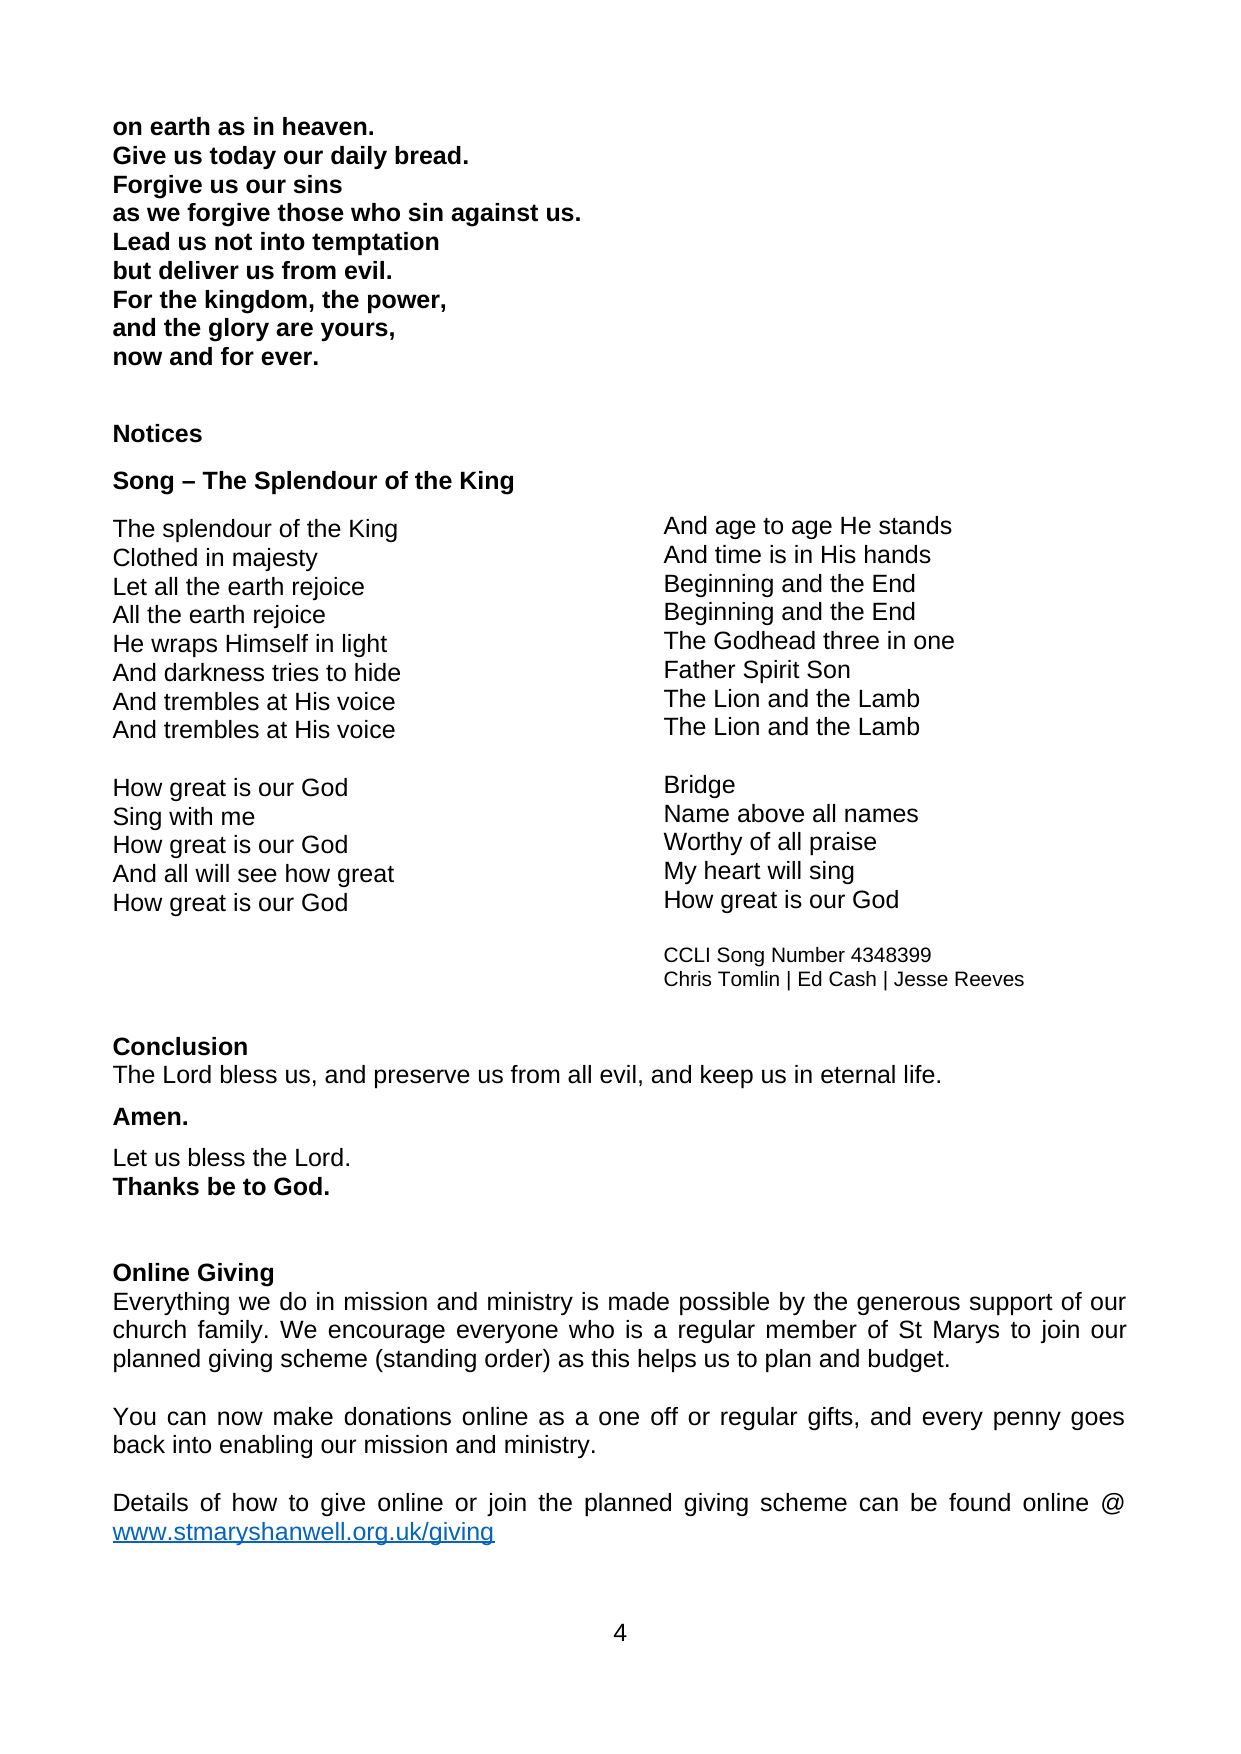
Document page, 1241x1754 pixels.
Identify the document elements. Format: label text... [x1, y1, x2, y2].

text And trembles at His voice [112, 687, 637, 715]
text You can now make donations online as a one off or regular gifts, and every penny goes back into enabling our mission and ministry. [112, 1402, 1128, 1459]
text Details of how to give online or join the planned giving scheme can be found online @ www.stmaryshanwell.org.uk/giving [112, 1488, 1128, 1545]
text The Lord bless us, and preserve us from all evil, and keep us in eternal life. [112, 1060, 1128, 1089]
text on earth as in heaven. [112, 112, 1128, 141]
text Thanks be to God. [112, 1172, 1128, 1200]
text Notices [112, 419, 1128, 447]
text How great is our God [112, 888, 637, 917]
text Let us bless the Lord. [112, 1143, 1128, 1172]
text And trembles at His voice [112, 715, 637, 744]
text Lead us not into temptation [112, 227, 1128, 256]
text And all will see how great [112, 859, 637, 888]
text Everything we do in mission and ministry is made possible by the generous support of our church family. We encourage everyone who is a regular member of St Marys to join our planned giving scheme (standing order) as this helps us to plan and budget. [112, 1287, 1128, 1373]
text And darkness tries to hide [112, 658, 637, 687]
text Give us today our daily bread. [112, 141, 1128, 170]
text but deliver us from evil. [112, 256, 1128, 285]
text now and for ever. [112, 342, 1128, 371]
text The splendour of the King [112, 514, 637, 543]
text Forgive us our sins [112, 170, 1128, 198]
text All the earth rejoice [112, 600, 637, 629]
text How great is our God [112, 773, 637, 802]
text He wraps Himself in light [112, 629, 637, 658]
text How great is our God [112, 830, 637, 859]
text Online Giving [112, 1258, 1128, 1287]
text Amen. [112, 1102, 1128, 1130]
text as we forgive those who sin against us. [112, 198, 1128, 227]
text Sing with me [112, 802, 637, 830]
text and the glory are yours, [112, 313, 1128, 342]
text For the kingdom, the power, [112, 285, 1128, 313]
text Conclusion [112, 1032, 1128, 1060]
text Song – The Splendour of the King [112, 466, 1128, 495]
text Clothed in majesty [112, 543, 637, 572]
text Let all the earth rejoice [112, 572, 637, 600]
